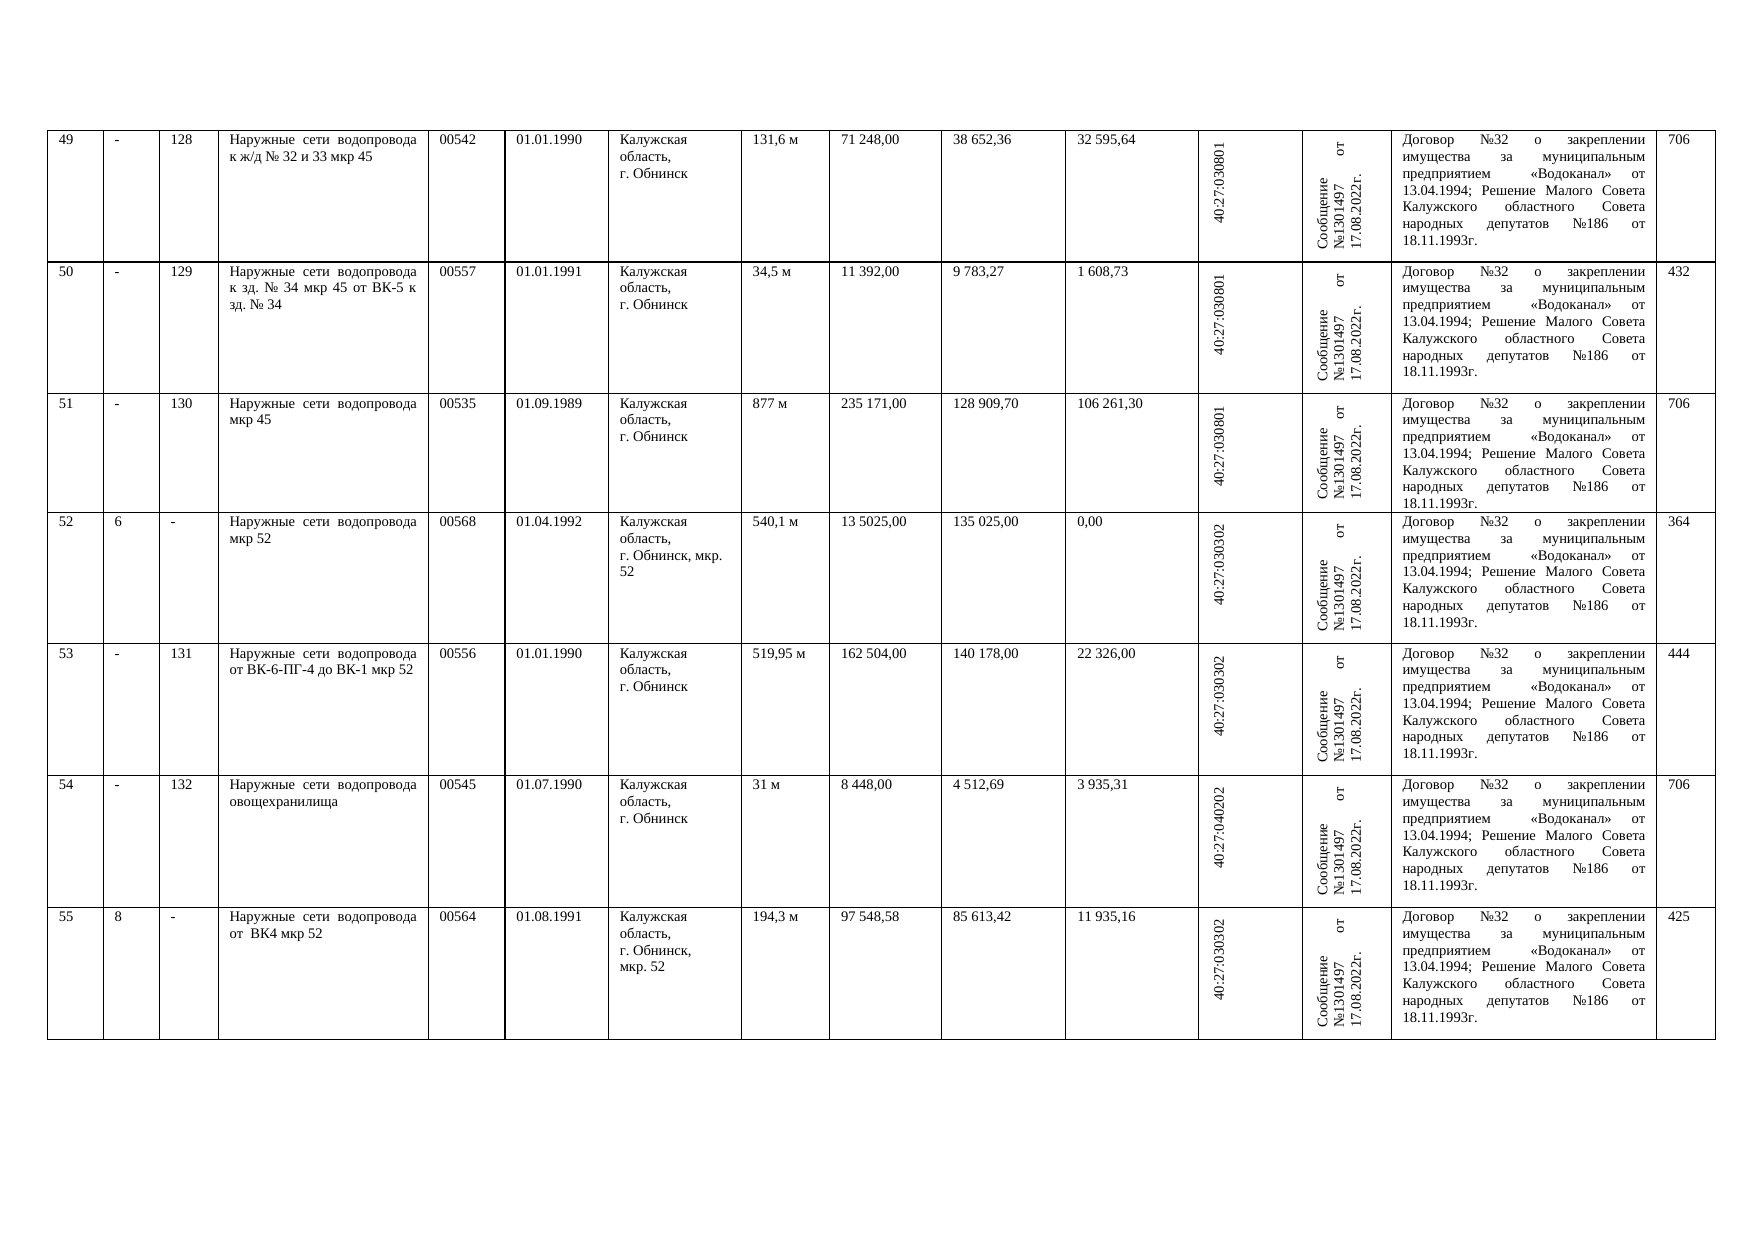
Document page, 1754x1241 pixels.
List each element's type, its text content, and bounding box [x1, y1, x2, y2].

table_cell 01.08.1991 [506, 908, 608, 1039]
table_cell 00564 [429, 908, 504, 1039]
table_cell 01.09.1989 [506, 394, 608, 512]
table_cell 11 392,00 [830, 263, 941, 393]
table_cell Наружные сети водопровода к ж/д № 32 и 33 мкр 45 [219, 131, 428, 261]
table_cell 129 [160, 263, 218, 393]
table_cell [1303, 131, 1391, 261]
table_cell 132 [160, 776, 218, 907]
table_cell 97 548,58 [830, 908, 941, 1039]
table_cell Калужская область, г. Обнинск [609, 263, 741, 393]
table_cell - [104, 644, 159, 775]
table_cell 444 [1657, 644, 1715, 775]
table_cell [1392, 131, 1656, 261]
table_cell 31 м [742, 776, 829, 907]
table_cell 00556 [429, 644, 504, 775]
table_cell 40:27:030801 [1199, 263, 1302, 393]
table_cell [1303, 908, 1391, 1039]
table_cell 131 [160, 644, 218, 775]
table_cell 0,00 [1066, 513, 1198, 643]
table_cell 8 448,00 [830, 776, 941, 907]
table_cell 40:27:040202 [1199, 776, 1302, 907]
table_cell Наружные сети водопровода овощехранилища [219, 776, 428, 907]
table_cell 00557 [429, 263, 504, 393]
table_cell 01.04.1992 [506, 513, 608, 643]
table_cell 13 5025,00 [830, 513, 941, 643]
table_cell 00535 [429, 394, 504, 512]
table_cell 425 [1657, 908, 1715, 1039]
table_cell 00568 [429, 513, 504, 643]
table_cell 135 025,00 [942, 513, 1065, 643]
table_cell 519,95 м [742, 644, 829, 775]
table_cell - [160, 513, 218, 643]
table_cell 4 512,69 [942, 776, 1065, 907]
table_cell 432 [1657, 263, 1715, 393]
table_cell Калужская область, г. Обнинск, мкр. 52 [609, 908, 741, 1039]
table_cell 40:27:030801 [1199, 131, 1302, 261]
table_cell 54 [48, 776, 103, 907]
table_cell Сообщение №1301497 от 17.08.2022г. [1303, 513, 1391, 643]
table_cell 51 [48, 394, 103, 512]
table_cell 128 909,70 [942, 394, 1065, 512]
table_cell Калужская область, г. Обнинск [609, 776, 741, 907]
table_cell 9 783,27 [942, 263, 1065, 393]
table_cell Наружные сети водопровода к зд. № 34 мкр 45 от ВК-5 к зд. № 34 [219, 263, 428, 393]
table_cell 40:27:030801 [1199, 394, 1302, 512]
table_cell 1 608,73 [1066, 263, 1198, 393]
table_cell 01.01.1990 [506, 131, 608, 261]
table_cell Наружные сети водопровода мкр 45 [219, 394, 428, 512]
table_cell 40:27:030302 [1199, 908, 1302, 1039]
table_cell - [160, 908, 218, 1039]
table_cell 235 171,00 [830, 394, 941, 512]
table_cell - [104, 394, 159, 512]
table_cell 00545 [429, 776, 504, 907]
table_cell 22 326,00 [1066, 644, 1198, 775]
table_cell 128 [160, 131, 218, 261]
table_cell 194,3 м [742, 908, 829, 1039]
table_cell 364 [1657, 513, 1715, 643]
table_cell 32 595,64 [1066, 131, 1198, 261]
table_cell Сообщение №1301497 от 17.08.2022г. [1303, 394, 1391, 512]
table_cell - [104, 263, 159, 393]
table_cell 50 [48, 263, 103, 393]
table_cell 6 [104, 513, 159, 643]
table_cell 162 504,00 [830, 644, 941, 775]
table_cell - [104, 131, 159, 261]
table_cell 01.01.1990 [506, 644, 608, 775]
table_cell 130 [160, 394, 218, 512]
table_cell 540,1 м [742, 513, 829, 643]
table_cell Наружные сети водопровода от ВК-6-ПГ-4 до ВК-1 мкр 52 [219, 644, 428, 775]
table_cell 3 935,31 [1066, 776, 1198, 907]
table_cell 55 [48, 908, 103, 1039]
table_cell 00542 [429, 131, 504, 261]
table_cell Наружные сети водопровода мкр 52 [219, 513, 428, 643]
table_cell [1392, 908, 1656, 1039]
table_cell 706 [1657, 394, 1715, 512]
table_cell Сообщение №1301497 от 17.08.2022г. [1303, 263, 1391, 393]
table_cell 52 [48, 513, 103, 643]
table_cell 40:27:030302 [1199, 644, 1302, 775]
table_cell 53 [48, 644, 103, 775]
table_cell 877 м [742, 394, 829, 512]
table_cell 38 652,36 [942, 131, 1065, 261]
table_cell 706 [1657, 776, 1715, 907]
table_cell 140 178,00 [942, 644, 1065, 775]
table_cell 706 [1657, 131, 1715, 261]
table_cell Сообщение №1301497 от 17.08.2022г. [1303, 776, 1391, 907]
table_cell 34,5 м [742, 263, 829, 393]
table_cell Калужская область, г. Обнинск [609, 394, 741, 512]
table_cell 131,6 м [742, 131, 829, 261]
table_cell 8 [104, 908, 159, 1039]
table_cell 106 261,30 [1066, 394, 1198, 512]
table_cell Сообщение №1301497 от 17.08.2022г. [1303, 644, 1391, 775]
table_cell 01.07.1990 [506, 776, 608, 907]
table_cell Калужская область, г. Обнинск [609, 644, 741, 775]
table_cell - [104, 776, 159, 907]
table_cell Наружные сети водопровода от ВК4 мкр 52 [219, 908, 428, 1039]
table_cell 01.01.1991 [506, 263, 608, 393]
table_cell Калужская область, г. Обнинск, мкр. 52 [609, 513, 741, 643]
table_cell 85 613,42 [942, 908, 1065, 1039]
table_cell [609, 131, 741, 261]
table_cell 40:27:030302 [1199, 513, 1302, 643]
table_cell 11 935,16 [1066, 908, 1198, 1039]
table_cell 49 [48, 131, 103, 261]
table_cell 71 248,00 [830, 131, 941, 261]
